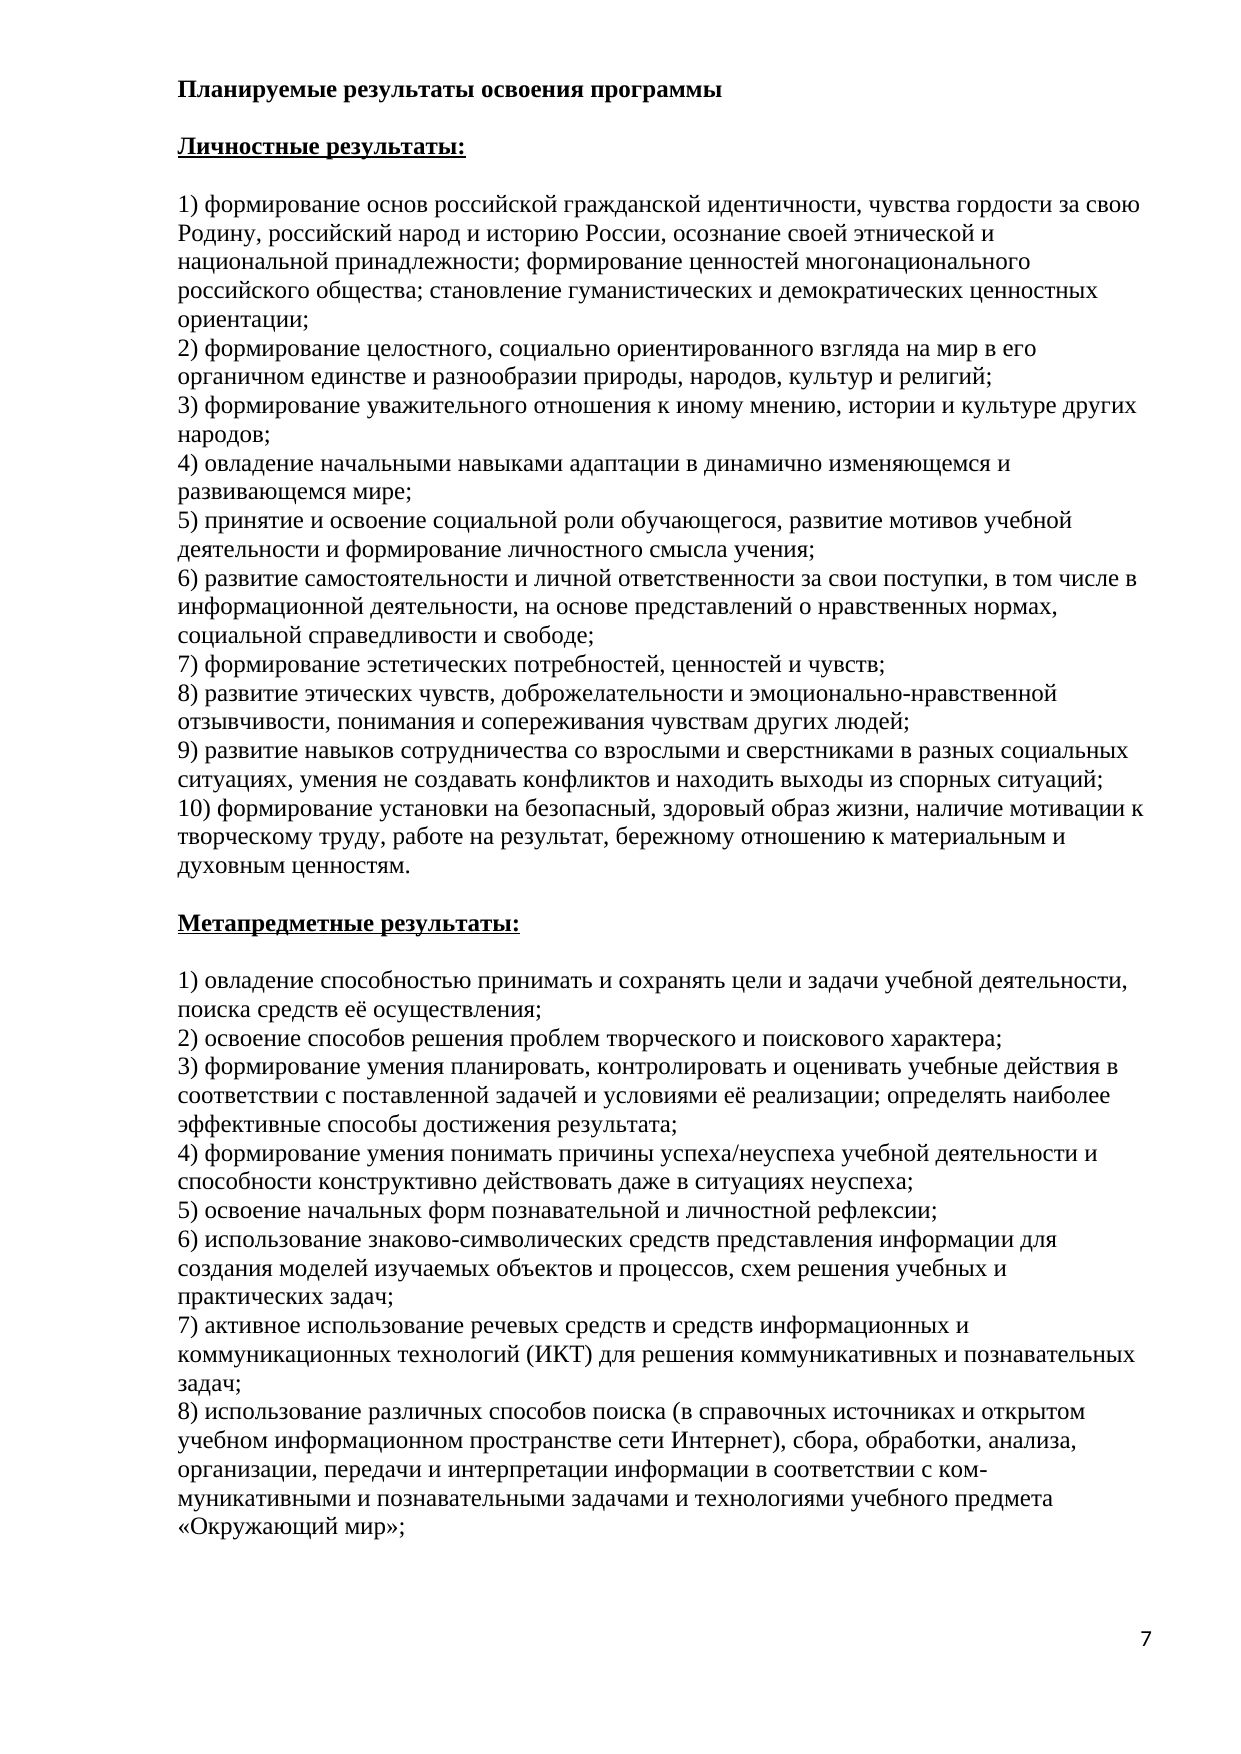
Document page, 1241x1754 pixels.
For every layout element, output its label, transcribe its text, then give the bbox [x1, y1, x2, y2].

text 8) использование различных способов поиска (в справочных источниках и открытом учебном информационном пространстве сети Интернет), сбора, обработки, анализа, организации, передачи и интерпретации информации в соответствии с коммуникативными и познавательными задачами и технологиями учебного предмета «Окружающий мир»; [177, 1396, 1152, 1540]
text 2) освоение способов решения проблем творческого и поискового характера; [177, 1023, 1152, 1051]
text Метапредметные результаты: [177, 908, 1152, 936]
text 3) формирование уважительного отношения к иному мнению, истории и культуре других народов; [177, 390, 1152, 448]
text 3) формирование умения планировать, контролировать и оценивать учебные действия в соответствии с поставленной задачей и условиями её реализации; определять наиболее эффективные способы достижения результата; [177, 1051, 1152, 1138]
text 4) формирование умения понимать причины успеха/неуспеха учебной деятельности и способности конструктивно действовать даже в ситуациях неуспеха; [177, 1138, 1152, 1195]
text 5) принятие и освоение социальной роли обучающегося, развитие мотивов учебной деятельности и формирование личностного смысла учения; [177, 505, 1152, 563]
text 5) освоение начальных форм познавательной и личностной рефлексии; [177, 1195, 1152, 1224]
text Личностные результаты: [177, 131, 1152, 160]
text 6) использование знаково-символических средств представления информации для создания моделей изучаемых объектов и процессов, схем решения учебных и практических задач; [177, 1224, 1152, 1310]
text 6) развитие самостоятельности и личной ответственности за свои поступки, в том числе в информационной деятельности, на основе представлений о нравственных нормах, социальной справедливости и свободе; [177, 563, 1152, 649]
text 2) формирование целостного, социально ориентированного взгляда на мир в его органичном единстве и разнообразии природы, народов, культур и религий; [177, 333, 1152, 390]
text 1) овладение способностью принимать и сохранять цели и задачи учебной деятельности, поиска средств её осуществления; [177, 965, 1152, 1023]
text 7) формирование эстетических потребностей, ценностей и чувств; [177, 649, 1152, 678]
text 7) активное использование речевых средств и средств информационных и коммуникационных технологий (ИКТ) для решения коммуникативных и познавательных задач; [177, 1310, 1152, 1396]
text 1) формирование основ российской гражданской идентичности, чувства гордости за свою Родину, российский народ и историю России, осознание своей этнической и национальной принадлежности; формирование ценностей многонационального российского общества; становление гуманистических и демократических ценностных ориентации; [177, 189, 1152, 333]
text 8) развитие этических чувств, доброжелательности и эмоционально-нравственной отзывчивости, понимания и сопереживания чувствам других людей; [177, 678, 1152, 735]
text 10) формирование установки на безопасный, здоровый образ жизни, наличие мотивации к творческому труду, работе на результат, бережному отношению к материальным и духовным ценностям. [177, 793, 1152, 879]
text 4) овладение начальными навыками адаптации в динамично изменяющемся и развивающемся мире; [177, 448, 1152, 505]
text 9) развитие навыков сотрудничества со взрослыми и сверстниками в разных социальных ситуациях, умения не создавать конфликтов и находить выходы из спорных ситуаций; [177, 735, 1152, 793]
text Планируемые результаты освоения программы [177, 74, 1152, 103]
